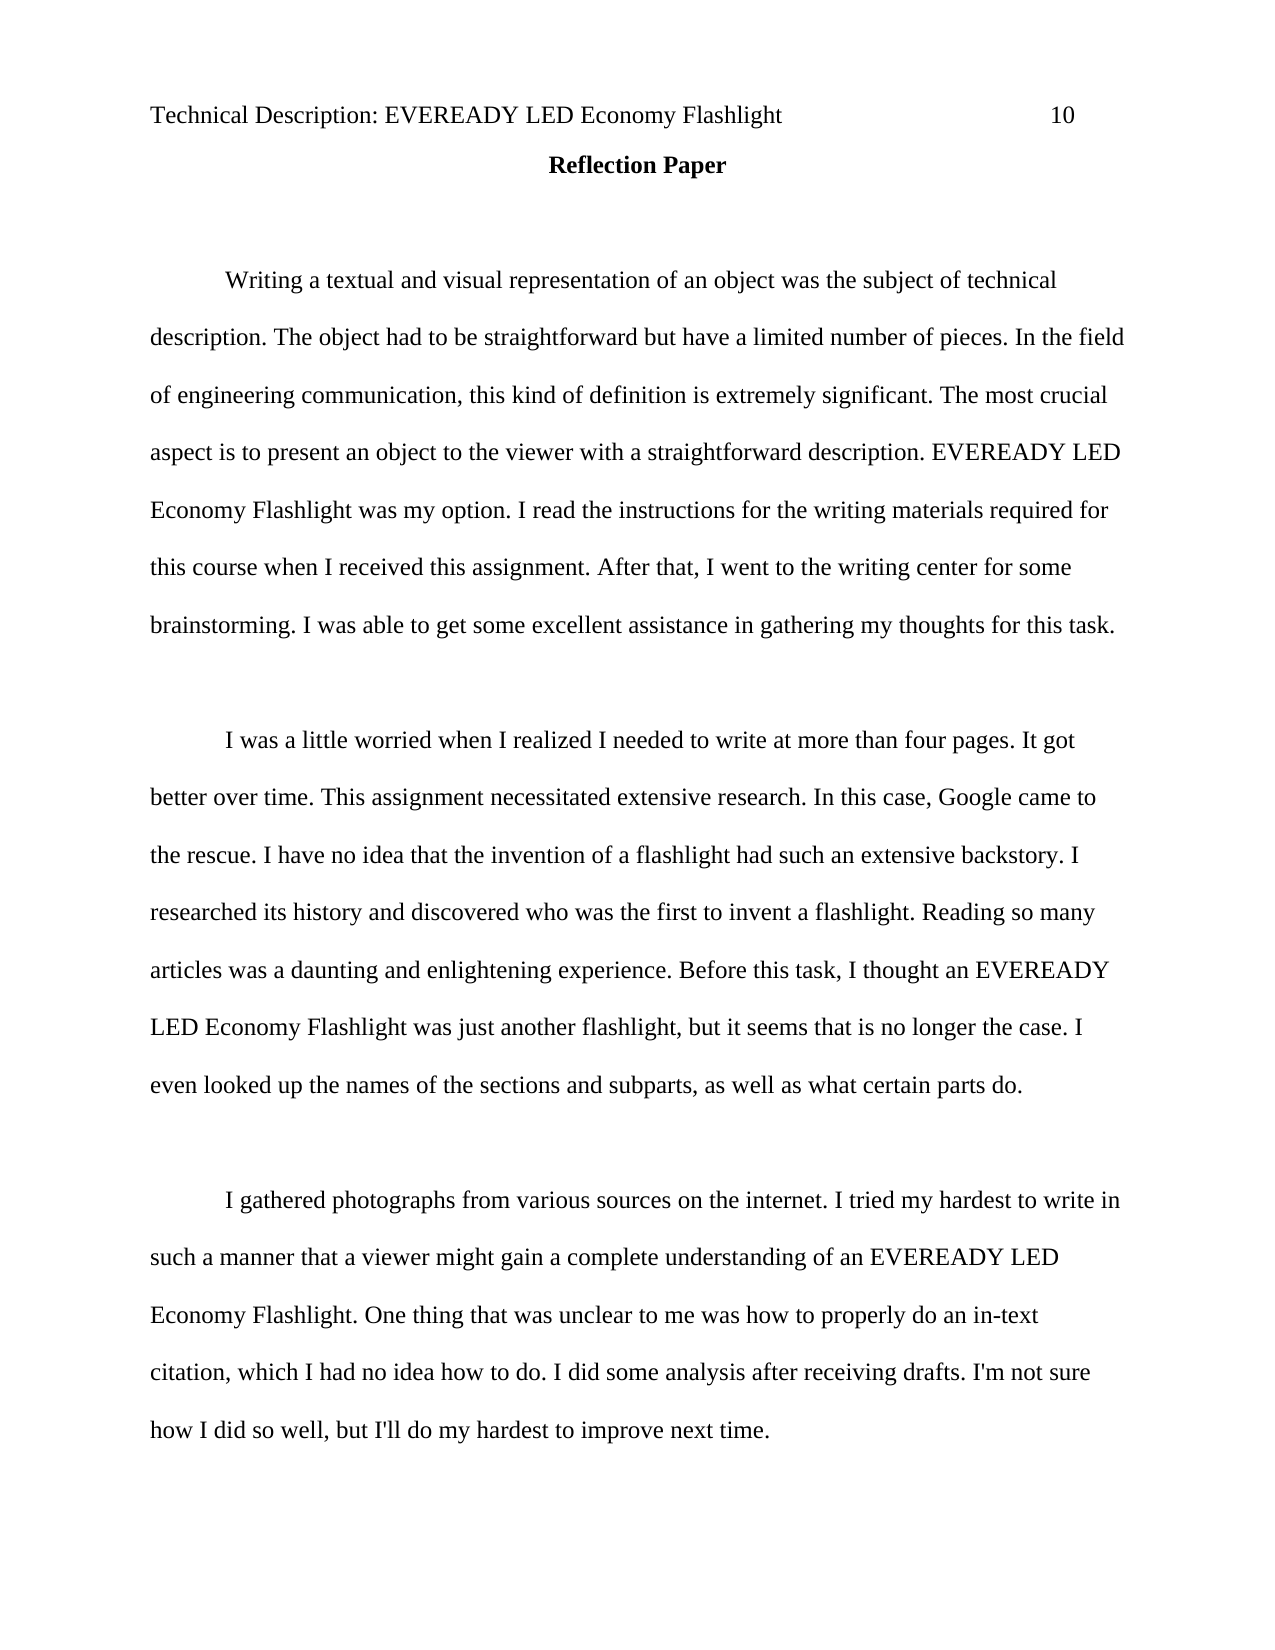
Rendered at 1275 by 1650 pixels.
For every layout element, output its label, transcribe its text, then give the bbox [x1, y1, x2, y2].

text Writing a textual and visual representation of an object was the subject of technical description. The object had to be straightforward but have a limited number of pieces. In the field of engineering communication, this kind of definition is extremely significant. The most crucial aspect is to present an object to the viewer with a straightforward description. EVEREADY LED Economy Flashlight was my option. I read the instructions for the writing materials required for this course when I received this assignment. After that, I went to the writing center for some brainstorming. I was able to get some excellent assistance in gathering my thoughts for this task. [150, 265, 1125, 639]
text I was a little worried when I realized I needed to write at more than four pages. It got better over time. This assignment necessitated extensive research. In this case, Google came to the rescue. I have no idea that the invention of a flashlight had such an extensive backstory. I researched its history and discovered who was the first to invent a flashlight. Reading so many articles was a daunting and enlightening experience. Before this task, I thought an EVEREADY LED Economy Flashlight was just another flashlight, but it seems that is no longer the case. I even looked up the names of the sections and subparts, as well as what certain parts do. [150, 725, 1125, 1099]
text Reflection Paper [150, 150, 1125, 179]
text I gathered photographs from various sources on the internet. I tried my hardest to write in such a manner that a viewer might gain a complete understanding of an EVEREADY LED Economy Flashlight. One thing that was unclear to me was how to properly do an in-text citation, which I had no idea how to do. I did some analysis after receiving drafts. I'm not sure how I did so well, but I'll do my hardest to improve next time. [150, 1185, 1125, 1444]
